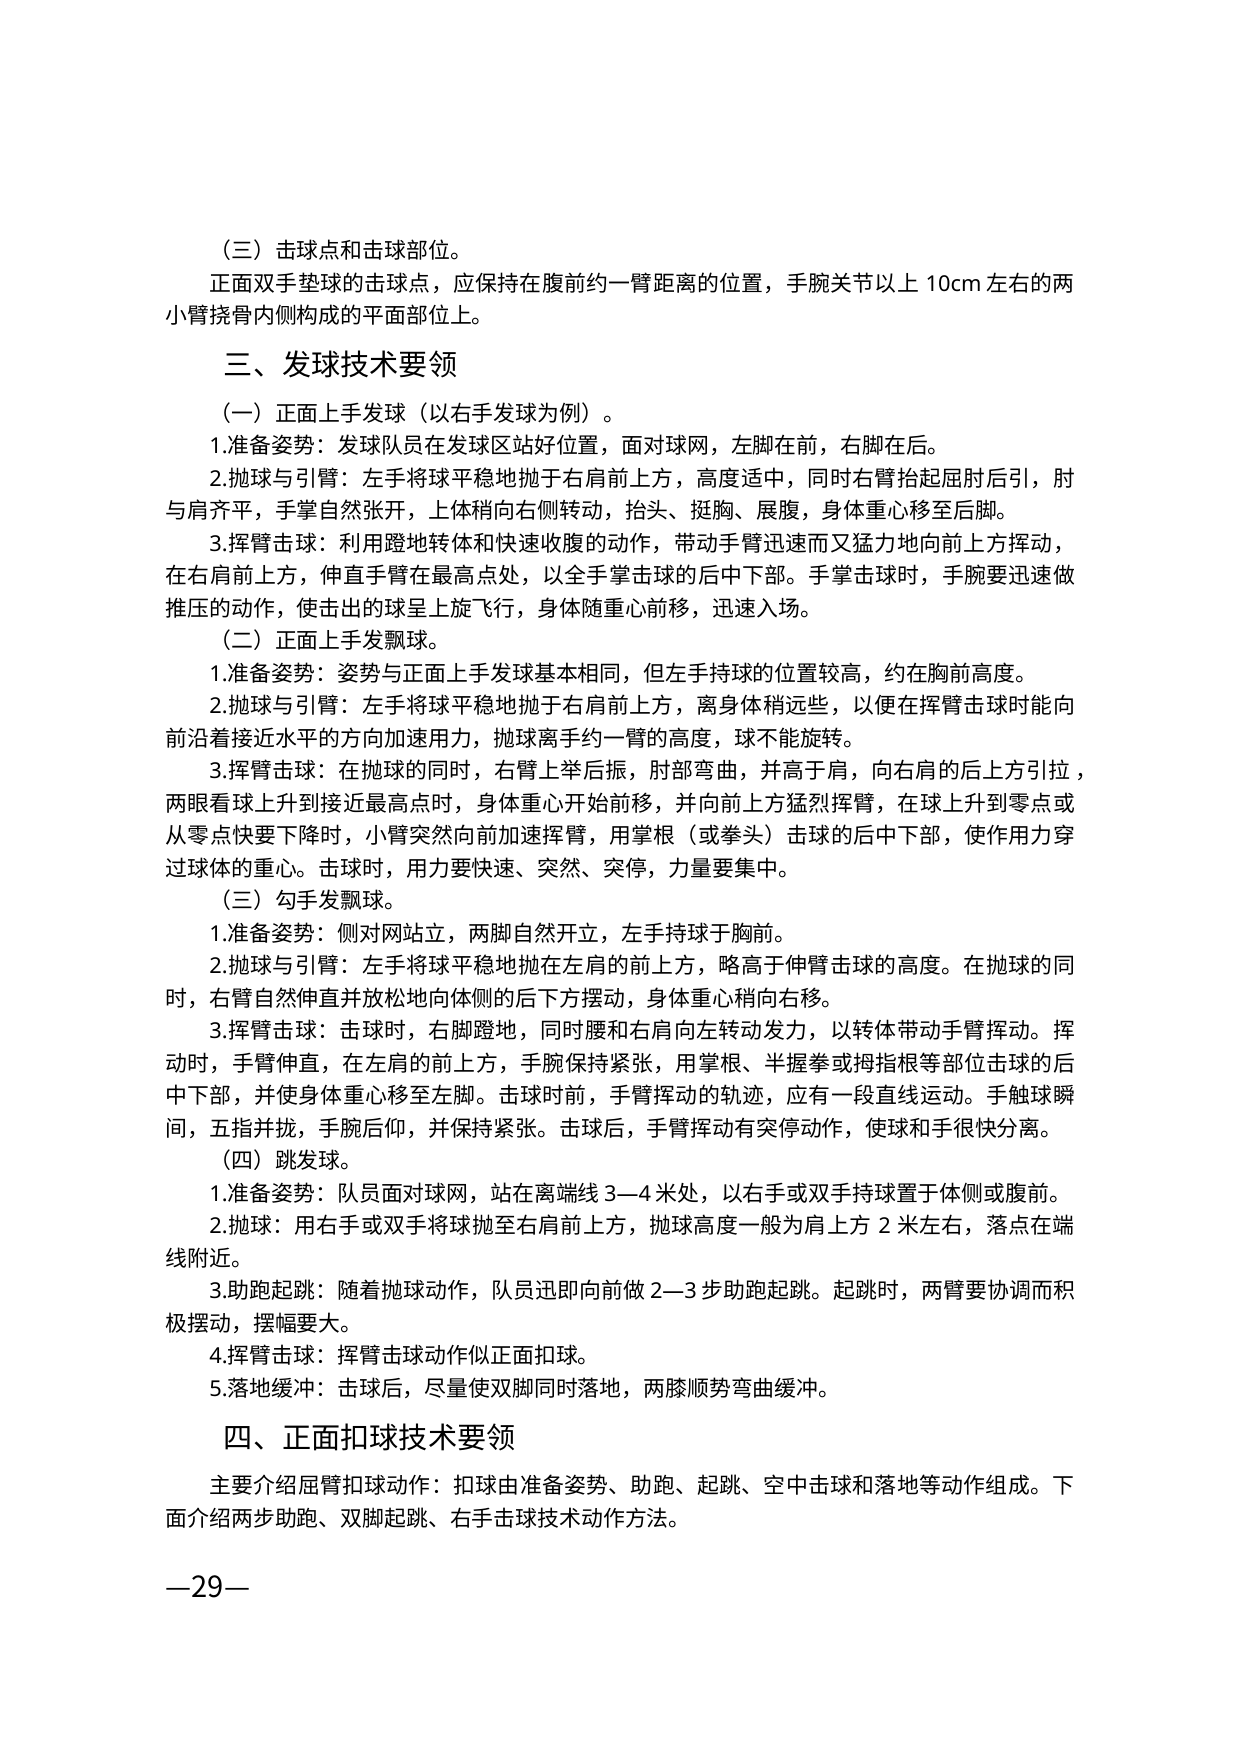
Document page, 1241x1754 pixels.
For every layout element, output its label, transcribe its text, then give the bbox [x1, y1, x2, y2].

text 3.助跑起跳：随着抛球动作，队员迅即向前做2—3步助跑起跳。起跳时，两臂要协调而积极摆动，摆幅要大。 [165, 1273, 1075, 1338]
text 3.挥臂击球：击球时，右脚蹬地，同时腰和右肩向左转动发力，以转体带动手臂挥动。挥动时，手臂伸直，在左肩的前上方，手腕保持紧张，用掌根、半握拳或拇指根等部位击球的后中下部，并使身体重心移至左脚。击球时前，手臂挥动的轨迹，应有一段直线运动。手触球瞬间，五指并拢，手腕后仰，并保持紧张。击球后，手臂挥动有突停动作，使球和手很快分离。 [165, 1013, 1075, 1143]
text （三）击球点和击球部位。 [165, 233, 1075, 265]
text 2.抛球：用右手或双手将球抛至右肩前上方，抛球高度一般为肩上方2 米左右，落点在端线附近。 [165, 1208, 1075, 1273]
text （四）跳发球。 [165, 1143, 1075, 1175]
text 3.挥臂击球：在抛球的同时，右臂上举后振，肘部弯曲，并高于肩，向右肩的后上方引拉，两眼看球上升到接近最高点时，身体重心开始前移，并向前上方猛烈挥臂，在球上升到零点或从零点快要下降时，小臂突然向前加速挥臂，用掌根（或拳头）击球的后中下部，使作用力穿过球体的重心。击球时，用力要快速、突然、突停，力量要集中。 [165, 753, 1075, 883]
text 1.准备姿势：侧对网站立，两脚自然开立，左手持球于胸前。 [165, 915, 1075, 948]
text 4.挥臂击球：挥臂击球动作似正面扣球。 [165, 1338, 1075, 1370]
text 三、发球技术要领 [165, 330, 1075, 395]
text 2.抛球与引臂：左手将球平稳地抛于右肩前上方，高度适中，同时右臂抬起屈肘后引，肘与肩齐平，手掌自然张开，上体稍向右侧转动，抬头、挺胸、展腹，身体重心移至后脚。 [165, 460, 1075, 525]
text 1.准备姿势：发球队员在发球区站好位置，面对球网，左脚在前，右脚在后。 [165, 428, 1075, 460]
text 1.准备姿势：姿势与正面上手发球基本相同，但左手持球的位置较高，约在胸前高度。 [165, 655, 1075, 688]
text 5.落地缓冲：击球后，尽量使双脚同时落地，两膝顺势弯曲缓冲。 [165, 1370, 1075, 1403]
text 四、正面扣球技术要领 [165, 1403, 1075, 1468]
text 1.准备姿势：队员面对球网，站在离端线3—4米处，以右手或双手持球置于体侧或腹前。 [165, 1175, 1075, 1208]
text （一）正面上手发球（以右手发球为例）。 [165, 395, 1075, 428]
text 主要介绍屈臂扣球动作：扣球由准备姿势、助跑、起跳、空中击球和落地等动作组成。下面介绍两步助跑、双脚起跳、右手击球技术动作方法。 [165, 1468, 1075, 1533]
text 2.抛球与引臂：左手将球平稳地抛在左肩的前上方，略高于伸臂击球的高度。在抛球的同时，右臂自然伸直并放松地向体侧的后下方摆动，身体重心稍向右移。 [165, 948, 1075, 1013]
text 正面双手垫球的击球点，应保持在腹前约一臂距离的位置，手腕关节以上10cm左右的两小臂挠骨内侧构成的平面部位上。 [165, 265, 1075, 330]
text 3.挥臂击球：利用蹬地转体和快速收腹的动作，带动手臂迅速而又猛力地向前上方挥动，在右肩前上方，伸直手臂在最高点处，以全手掌击球的后中下部。手掌击球时，手腕要迅速做推压的动作，使击出的球呈上旋飞行，身体随重心前移，迅速入场。 [165, 525, 1075, 623]
text （二）正面上手发飘球。 [165, 623, 1075, 655]
text 2.抛球与引臂：左手将球平稳地抛于右肩前上方，离身体稍远些，以便在挥臂击球时能向前沿着接近水平的方向加速用力，抛球离手约一臂的高度，球不能旋转。 [165, 688, 1075, 753]
text （三）勾手发飘球。 [165, 883, 1075, 915]
